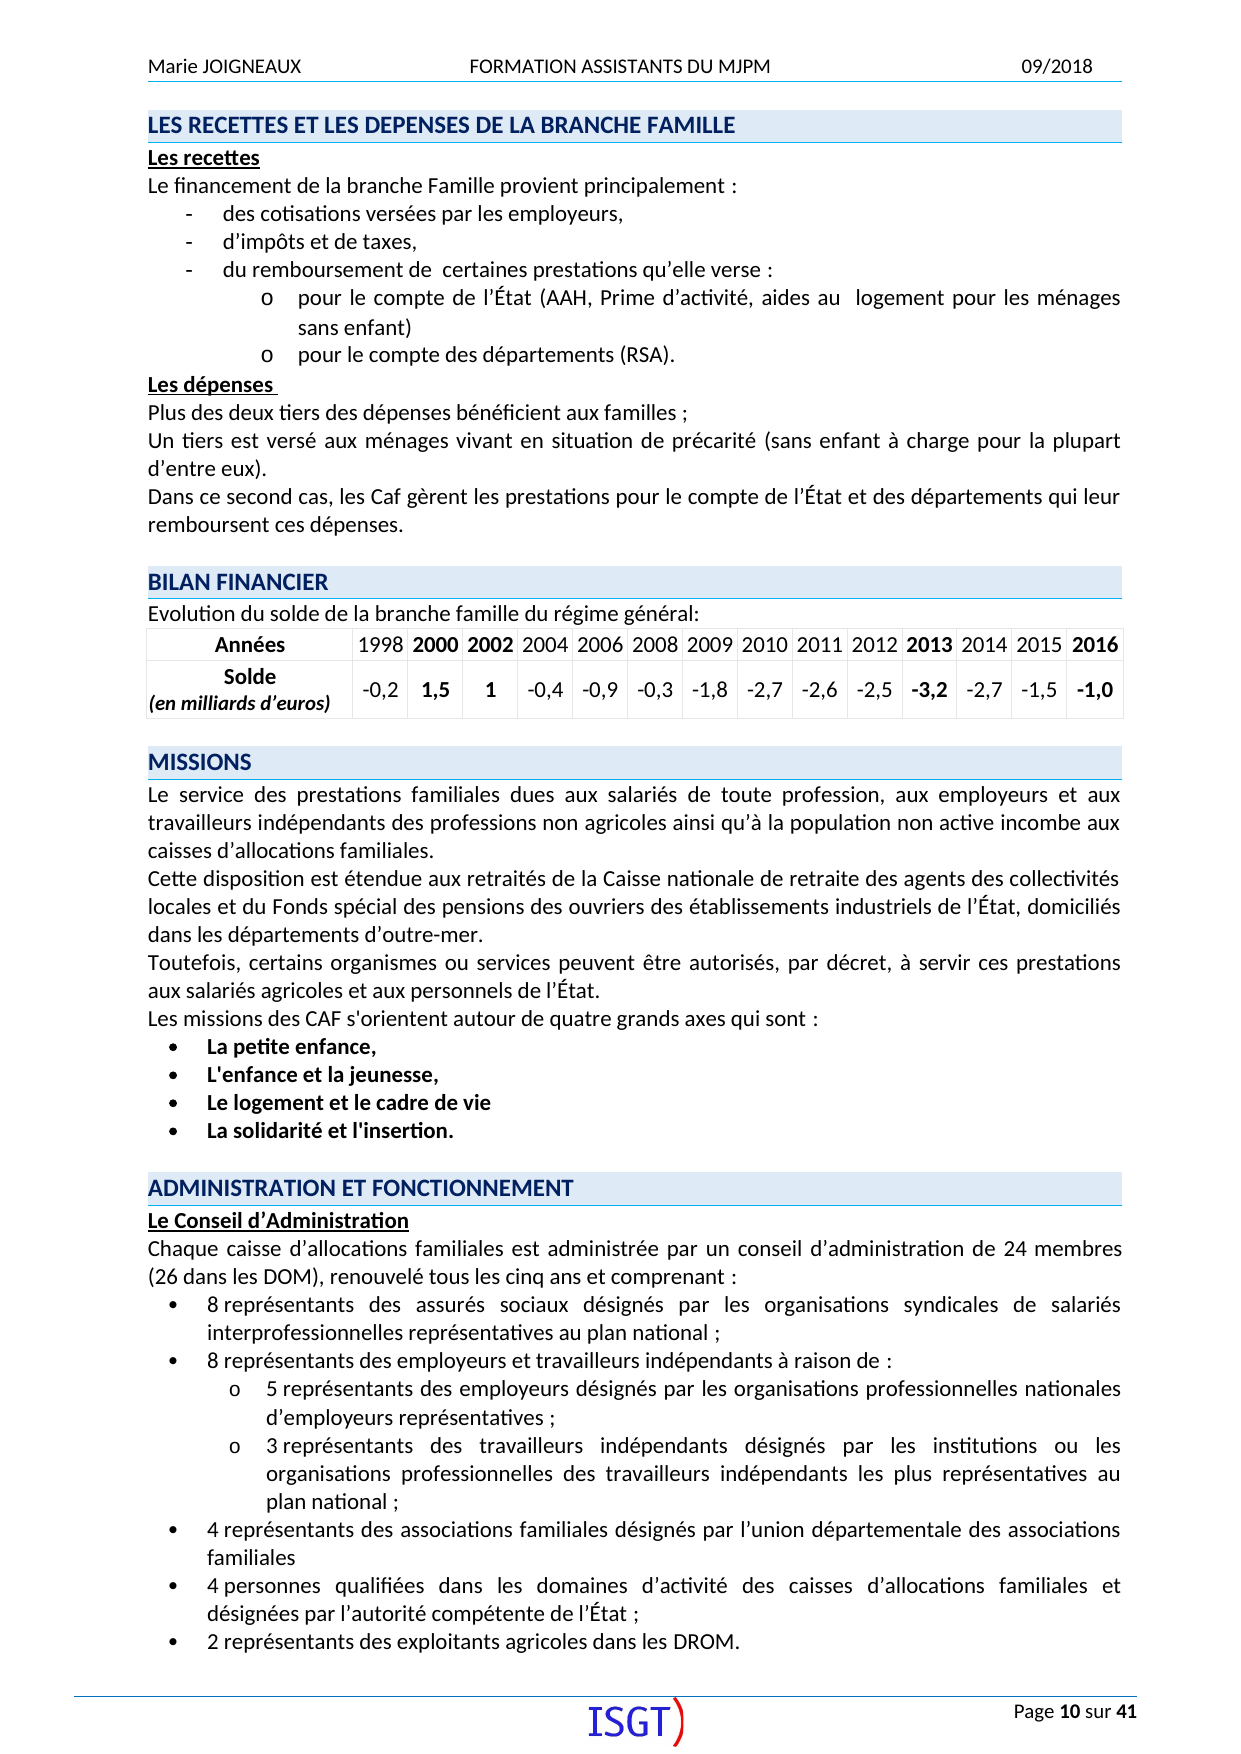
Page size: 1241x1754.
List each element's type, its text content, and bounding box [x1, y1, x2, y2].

text Les missions des CAF s'orientent autour de quatre grands axes qui sont : [148, 1004, 1122, 1032]
table_header 2006 [573, 629, 627, 660]
text LES RECETTES ET LES DEPENSES DE LA BRANCHE FAMILLE [148, 110, 1122, 142]
table_cell -0,3 [628, 661, 682, 717]
list 3 représentants des travailleurs indépendants désignés par les institutions ou les organisations professionnelles des travailleurs indépendants les plus représentatives au plan national ; [228, 1431, 1122, 1515]
text ADMINISTRATION ET FONCTIONNEMENT [148, 1172, 1122, 1205]
table_header 2013 [903, 629, 956, 660]
text Toutefois, certains organismes ou services peuvent être autorisés, par décret, à servir ces prestations aux salariés agricoles et aux personnels de l’État. [148, 948, 1122, 1004]
text Le Conseil d’Administration [148, 1206, 1122, 1234]
text Evolution du solde de la branche famille du régime général: [148, 599, 1122, 628]
table_header 2002 [463, 629, 517, 660]
table_header 2008 [628, 629, 682, 660]
list 4 représentants des associations familiales désignés par l’union départementale des associations familiales [169, 1515, 1122, 1571]
list du remboursement de certaines prestations qu’elle verse : [185, 255, 1122, 283]
table_header 2012 [848, 629, 902, 660]
table_cell -2,7 [738, 661, 792, 717]
table_header 2015 [1012, 629, 1066, 660]
list 8 représentants des employeurs et travailleurs indépendants à raison de : [169, 1346, 1122, 1374]
table_header 2009 [683, 629, 737, 660]
list 2 représentants des exploitants agricoles dans les DROM. [169, 1627, 1122, 1655]
table_cell -1,0 [1067, 661, 1123, 717]
table_header 2011 [793, 629, 847, 660]
table_header 2010 [738, 629, 792, 660]
list des cotisations versées par les employeurs, [185, 199, 1122, 227]
text Dans ce second cas, les Caf gèrent les prestations pour le compte de l’État et des départements qui leur remboursent ces dépenses. [148, 482, 1122, 538]
table_cell -1,5 [1012, 661, 1066, 717]
text Plus des deux tiers des dépenses bénéficient aux familles ; [148, 398, 1122, 426]
table_header 2000 [408, 629, 462, 660]
text Un tiers est versé aux ménages vivant en situation de précarité (sans enfant à charge pour la plupart d’entre eux). [148, 426, 1122, 482]
table_cell -2,5 [848, 661, 902, 717]
list pour le compte de l’État (AAH, Prime d’activité, aides au logement pour les ménages sans enfant) [260, 283, 1122, 341]
text Cette disposition est étendue aux retraités de la Caisse nationale de retraite des agents des collectivités locales et du Fonds spécial des pensions des ouvriers des établissements industriels de l’État, domiciliés dans les départements d’outre-mer. [148, 864, 1122, 948]
table_header 2014 [957, 629, 1011, 660]
table_cell 1,5 [408, 661, 462, 717]
table_header Années [147, 629, 352, 660]
picture [588, 1697, 684, 1747]
text BILAN FINANCIER [148, 566, 1122, 598]
list La solidarité et l'insertion. [169, 1116, 1122, 1144]
table_cell -2,7 [957, 661, 1011, 717]
table_header 2004 [518, 629, 572, 660]
table_cell Solde (en milliards d’euros) [147, 661, 352, 717]
table_header 2016 [1067, 629, 1123, 660]
table_cell -0,9 [573, 661, 627, 717]
list Le logement et le cadre de vie [169, 1088, 1122, 1116]
list L'enfance et la jeunesse, [169, 1060, 1122, 1088]
table_header 1998 [353, 629, 407, 660]
text Les recettes [148, 143, 1122, 171]
table_cell -2,6 [793, 661, 847, 717]
table_cell -1,8 [683, 661, 737, 717]
text Chaque caisse d’allocations familiales est administrée par un conseil d’administration de 24 membres (26 dans les DOM), renouvelé tous les cinq ans et comprenant : [148, 1234, 1122, 1290]
list pour le compte des départements (RSA). [260, 341, 1122, 370]
table_cell 1 [463, 661, 517, 717]
text MISSIONS [148, 746, 1122, 779]
text Le service des prestations familiales dues aux salariés de toute profession, aux employeurs et aux travailleurs indépendants des professions non agricoles ainsi qu’à la population non active incombe aux caisses d’allocations familiales. [148, 780, 1122, 864]
list 4 personnes qualifiées dans les domaines d’activité des caisses d’allocations familiales et désignées par l’autorité compétente de l’État ; [169, 1571, 1122, 1627]
table_cell -0,2 [353, 661, 407, 717]
list La petite enfance, [169, 1032, 1122, 1060]
list d’impôts et de taxes, [185, 227, 1122, 255]
list 8 représentants des assurés sociaux désignés par les organisations syndicales de salariés interprofessionnelles représentatives au plan national ; [169, 1290, 1122, 1346]
table_cell -3,2 [903, 661, 956, 717]
table_cell -0,4 [518, 661, 572, 717]
text Le financement de la branche Famille provient principalement : [148, 171, 1122, 199]
text Les dépenses [148, 370, 1122, 398]
list 5 représentants des employeurs désignés par les organisations professionnelles nationales d’employeurs représentatives ; [228, 1374, 1122, 1431]
